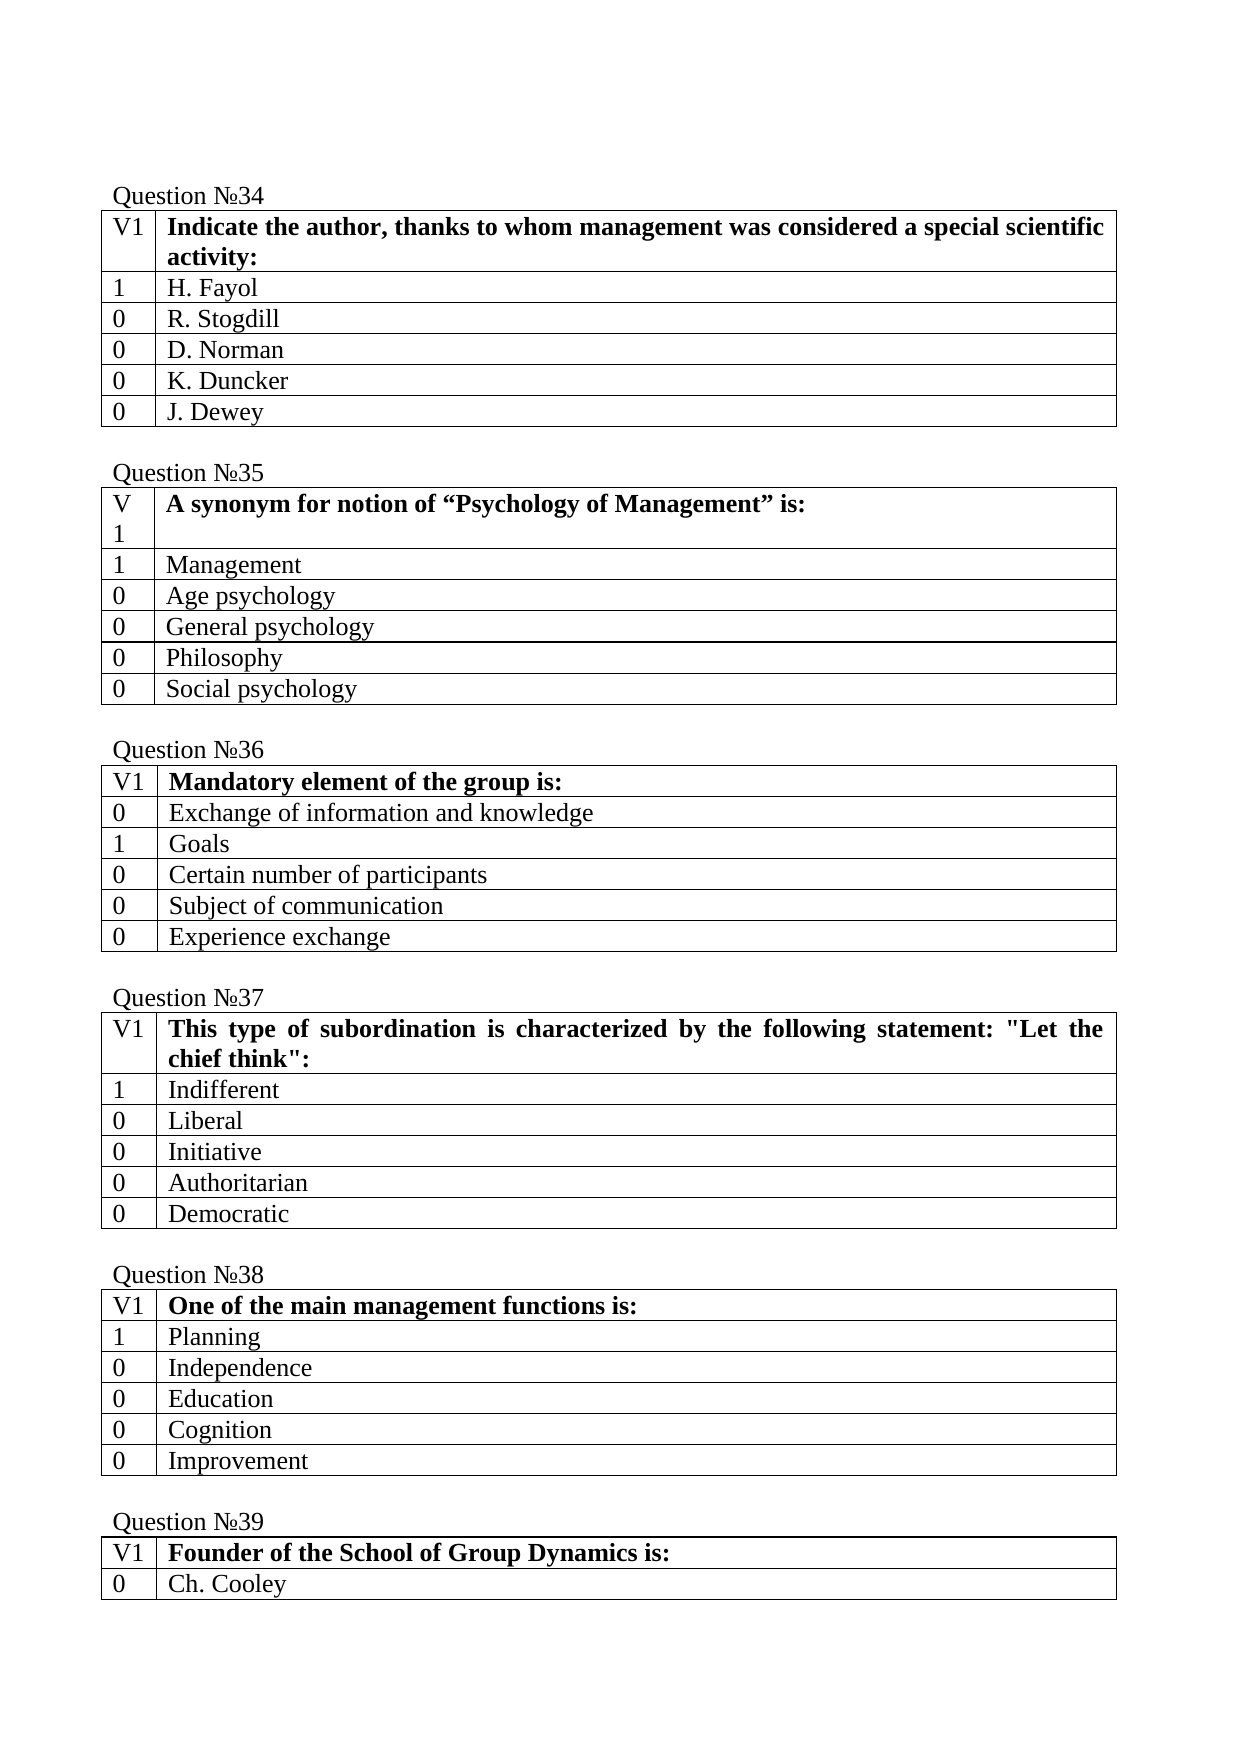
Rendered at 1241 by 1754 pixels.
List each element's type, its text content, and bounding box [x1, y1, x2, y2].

table_cell 0 [102, 1569, 156, 1598]
table_cell 0 [102, 674, 154, 703]
table_cell 0 [102, 1167, 156, 1197]
table_cell Improvement [157, 1445, 1116, 1475]
table_cell Democratic [157, 1198, 1116, 1228]
table_cell 1 [102, 272, 155, 302]
text Question №34 [112, 180, 1128, 210]
table_header V1 [102, 211, 155, 271]
table_header V1 [102, 488, 154, 548]
table_cell K. Duncker [156, 365, 1116, 395]
table_cell Independence [157, 1352, 1116, 1382]
table_cell 0 [102, 1383, 156, 1413]
table_cell Social psychology [155, 674, 1116, 703]
table_header This type of subordination is characterized by the following statement: "Let the chief think": [157, 1013, 1116, 1073]
table_cell 0 [102, 921, 157, 951]
table_cell Certain number of participants [158, 859, 1116, 889]
table_header V1 [102, 1290, 156, 1320]
table_cell Philosophy [155, 643, 1116, 672]
table_cell Goals [158, 828, 1116, 858]
table_header V1 [102, 1538, 156, 1567]
table_cell 0 [102, 365, 155, 395]
table_cell General psychology [155, 611, 1116, 641]
table_cell Age psychology [155, 580, 1116, 610]
table_cell Initiative [157, 1136, 1116, 1166]
table_cell 0 [102, 303, 155, 333]
table_cell 1 [102, 549, 154, 579]
table_cell Exchange of information and knowledge [158, 797, 1116, 827]
table_cell Management [155, 549, 1116, 579]
table_cell 0 [102, 396, 155, 426]
table_cell 0 [102, 1352, 156, 1382]
table_cell 0 [102, 859, 157, 889]
table_cell 0 [102, 890, 157, 920]
table_cell J. Dewey [156, 396, 1116, 426]
table_cell Authoritarian [157, 1167, 1116, 1197]
table_cell 1 [102, 1321, 156, 1351]
text Question №36 [112, 734, 1128, 764]
table_header Mandatory element of the group is: [158, 766, 1116, 796]
text Question №37 [112, 952, 1128, 1012]
table_cell 0 [102, 580, 154, 610]
table_cell R. Stogdill [156, 303, 1116, 333]
text Question №35 [112, 457, 1128, 487]
table_cell H. Fayol [156, 272, 1116, 302]
table_cell 0 [102, 1198, 156, 1228]
table_header V1 [102, 1013, 156, 1073]
table_cell 0 [102, 1105, 156, 1135]
text Question №39 [112, 1506, 1128, 1536]
table_cell D. Norman [156, 334, 1116, 364]
table_cell Experience exchange [158, 921, 1116, 951]
table_header Founder of the School of Group Dynamics is: [157, 1538, 1116, 1567]
table_header Indicate the author, thanks to whom management was considered a special scientific activity: [156, 211, 1116, 271]
table_cell Education [157, 1383, 1116, 1413]
text Question №38 [112, 1259, 1128, 1289]
table_cell Indifferent [157, 1074, 1116, 1104]
table_cell 1 [102, 1074, 156, 1104]
table_cell Ch. Cooley [157, 1569, 1116, 1598]
table_cell 1 [102, 828, 157, 858]
table_cell Liberal [157, 1105, 1116, 1135]
table_cell 0 [102, 797, 157, 827]
table_cell Subject of communication [158, 890, 1116, 920]
table_header One of the main management functions is: [157, 1290, 1116, 1320]
table_cell Cognition [157, 1414, 1116, 1444]
table_cell 0 [102, 334, 155, 364]
table_header V1 [102, 766, 157, 796]
table_header A synonym for notion of “Psychology of Management” is: [155, 488, 1116, 548]
table_cell 0 [102, 1136, 156, 1166]
table_cell 0 [102, 1445, 156, 1475]
table_cell 0 [102, 611, 154, 641]
table_cell 0 [102, 643, 154, 672]
table_cell 0 [102, 1414, 156, 1444]
table_cell Planning [157, 1321, 1116, 1351]
